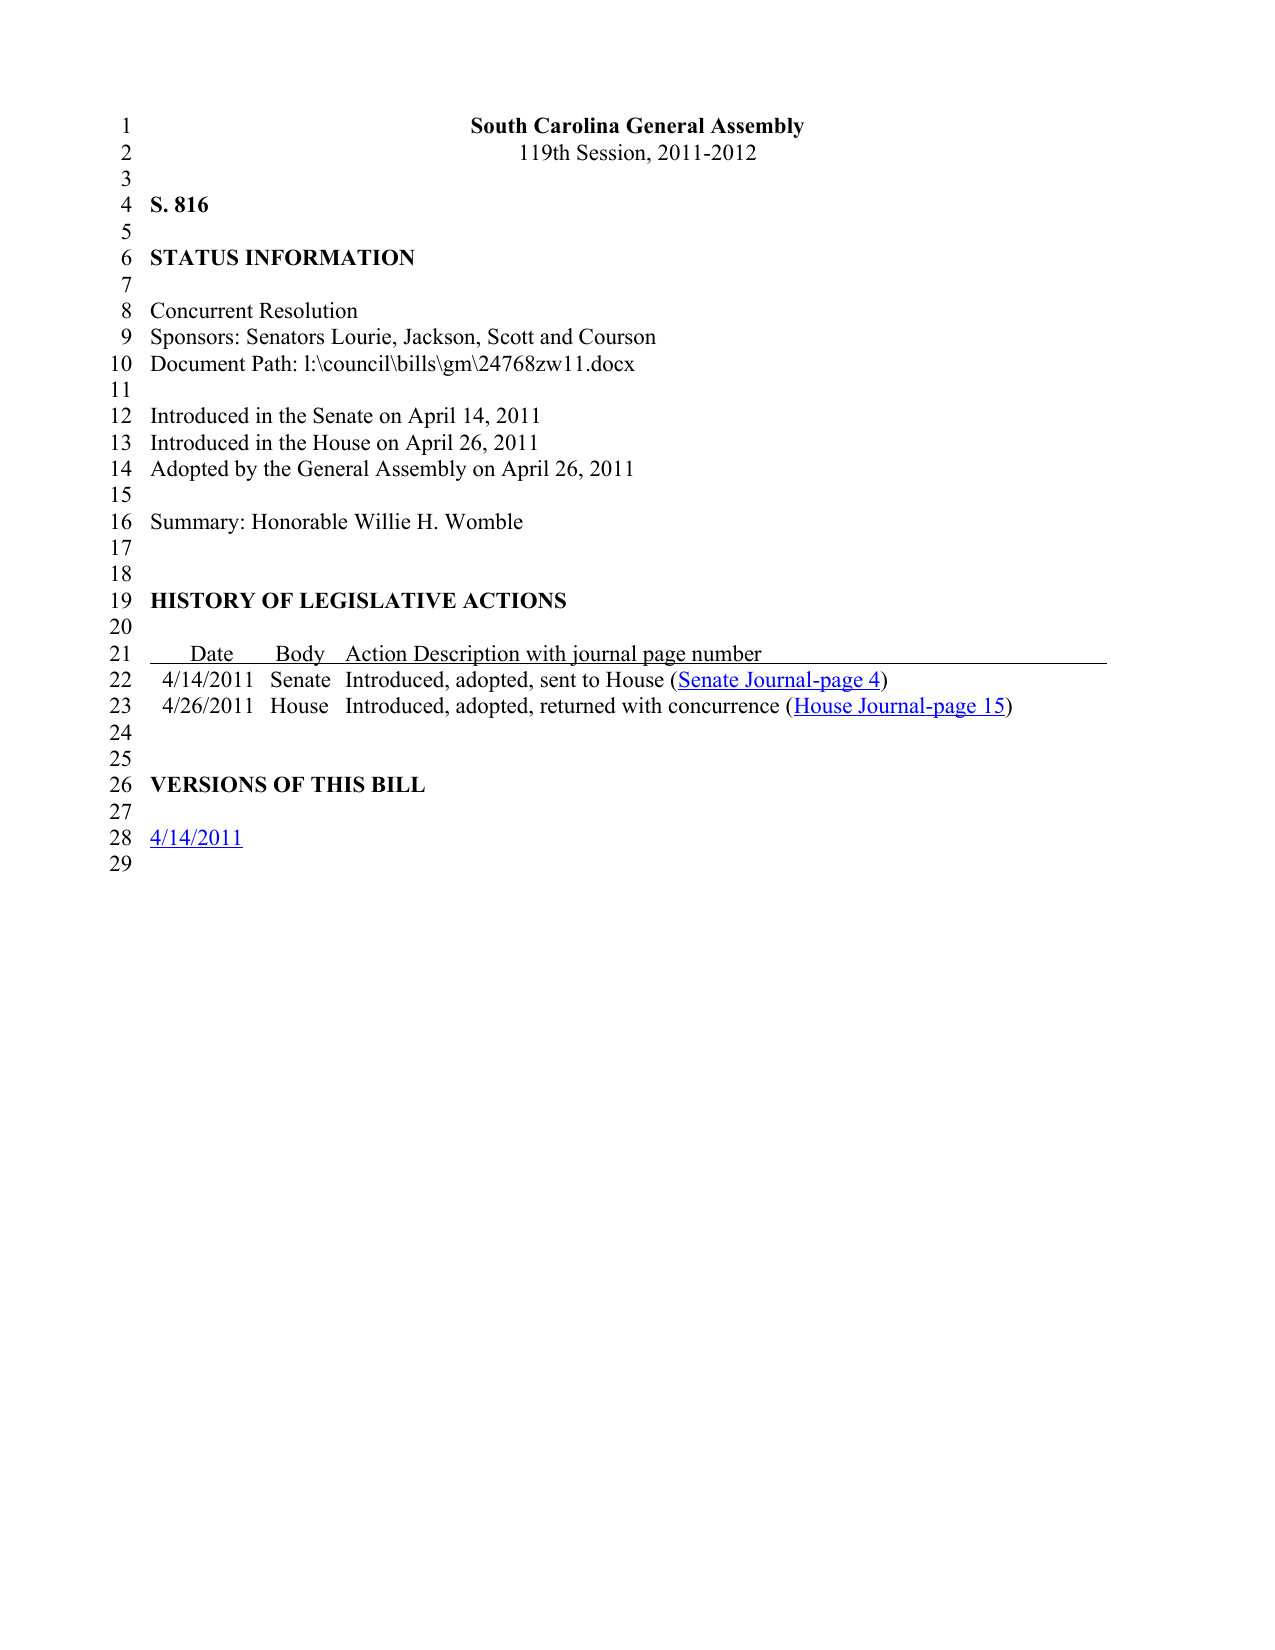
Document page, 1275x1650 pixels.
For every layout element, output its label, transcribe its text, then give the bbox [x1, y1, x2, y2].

text S. 816 [150, 192, 1125, 218]
text STATUS INFORMATION [150, 244, 1125, 271]
text HISTORY OF LEGISLATIVE ACTIONS [150, 587, 1125, 613]
text Introduced in the House on April 26, 2011 [150, 429, 1125, 455]
text 4/14/2011 Senate Introduced, adopted, sent to House (Senate Journal-page 4) [150, 666, 1125, 692]
text 119th Session, 2011-2012 [150, 139, 1125, 165]
text Introduced in the Senate on April 14, 2011 [150, 402, 1125, 429]
text South Carolina General Assembly [150, 112, 1125, 139]
text Adopted by the General Assembly on April 26, 2011 [150, 455, 1125, 481]
text Date Body Action Description with journal page number [150, 639, 1125, 666]
text 4/14/2011 [150, 824, 1125, 850]
text Document Path: l:\council\bills\gm\24768zw11.docx [150, 350, 1125, 376]
text Sponsors: Senators Lourie, Jackson, Scott and Courson [150, 323, 1125, 350]
text Summary: Honorable Willie H. Womble [150, 508, 1125, 534]
text VERSIONS OF THIS BILL [150, 771, 1125, 798]
text 4/26/2011 House Introduced, adopted, returned with concurrence (House Journal-page 15) [150, 692, 1125, 719]
text Concurrent Resolution [150, 297, 1125, 323]
